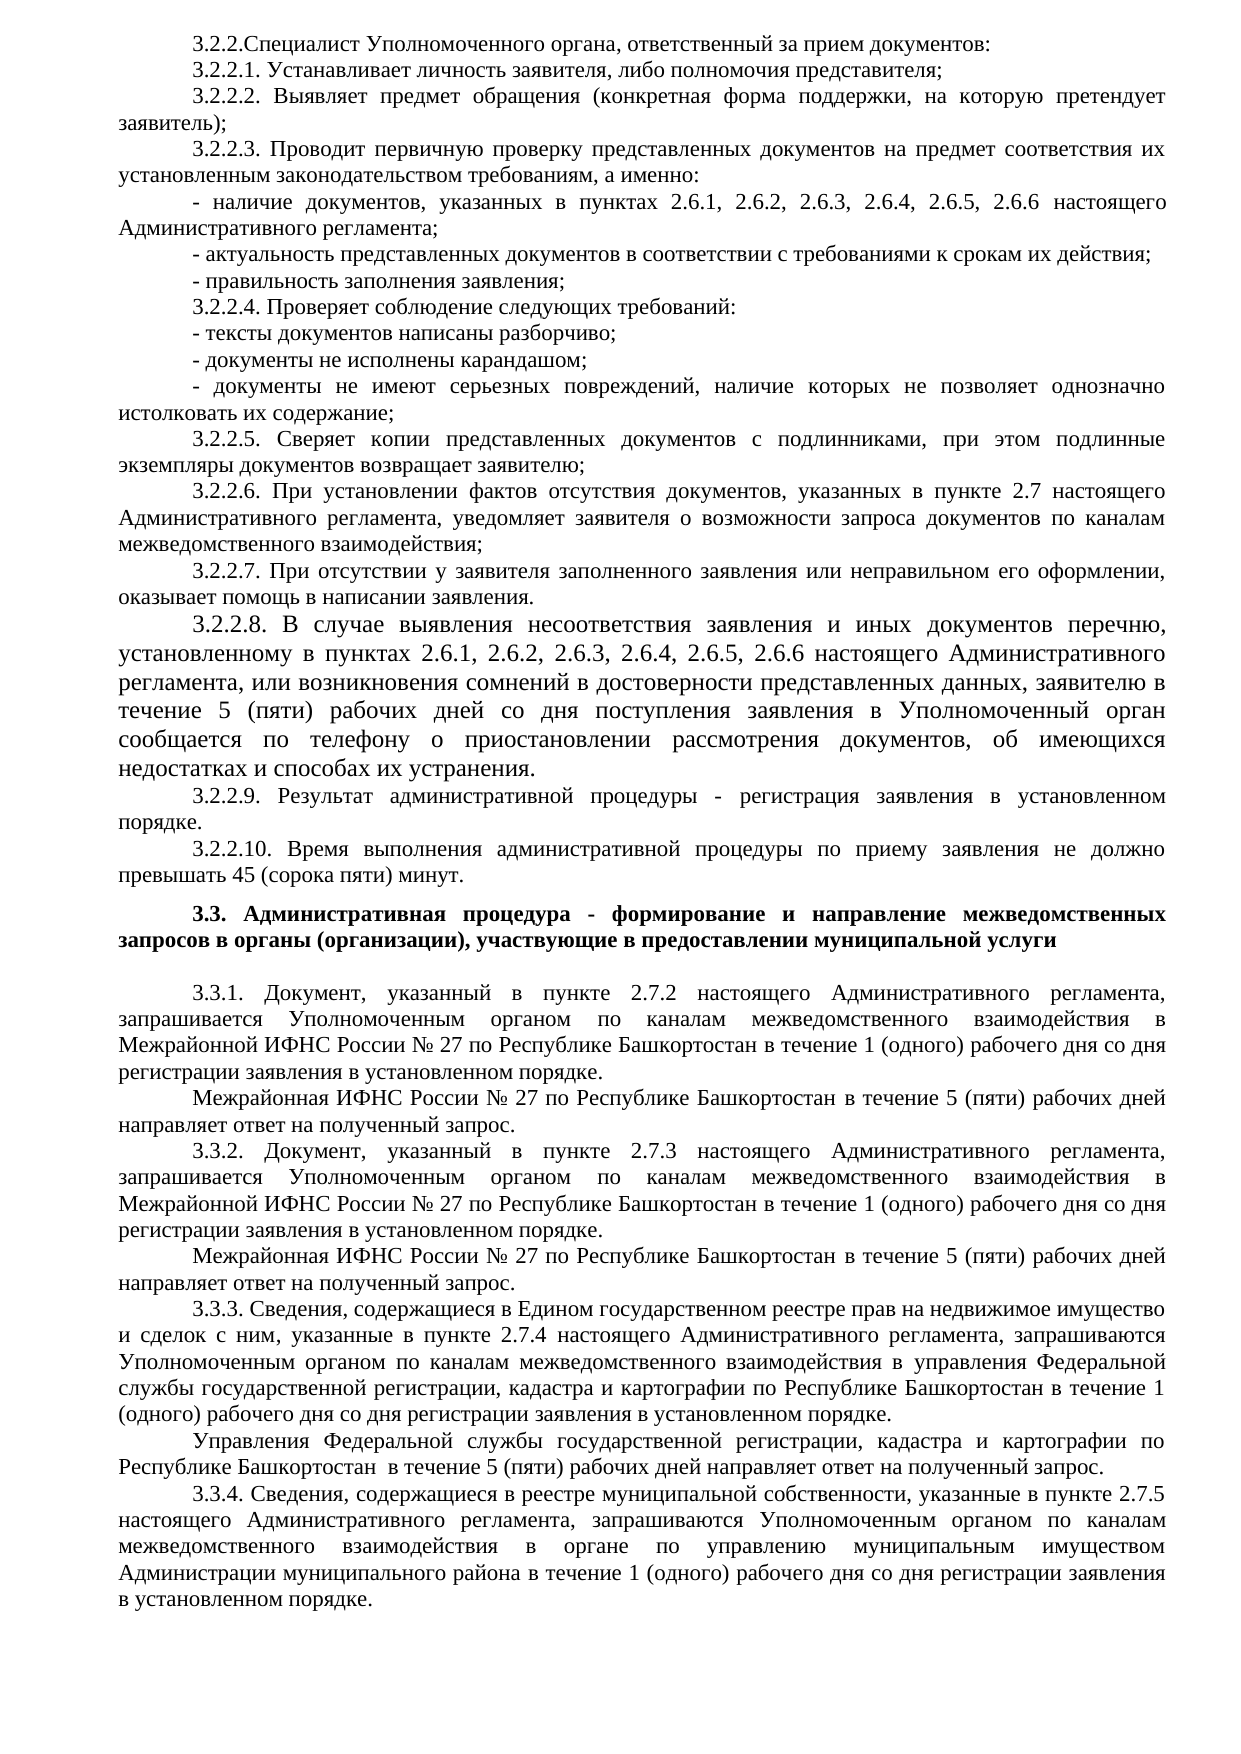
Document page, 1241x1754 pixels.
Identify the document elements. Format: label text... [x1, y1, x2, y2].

text 3.2.2.10. Время выполнения административной процедуры по приему заявления не должно превышать 45 (сорока пяти) минут. [118, 834, 1167, 887]
text 3.3.1. Документ, указанный в пункте 2.7.2 настоящего Административного регламента, запрашивается Уполномоченным органом по каналам межведомственного взаимодействия в Межрайонной ИФНС России № 27 по Республике Башкортостан в течение 1 (одного) рабочего дня со дня регистрации заявления в установленном порядке. [118, 979, 1167, 1084]
text 3.2.2.7. При отсутствии у заявителя заполненного заявления или неправильном его оформлении, оказывает помощь в написании заявления. [118, 557, 1167, 609]
text Межрайонная ИФНС России № 27 по Республике Башкортостан в течение 5 (пяти) рабочих дней направляет ответ на полученный запрос. [118, 1242, 1167, 1295]
text 3.2.2.1. Устанавливает личность заявителя, либо полномочия представителя; [118, 56, 1167, 82]
text 3.3.3. Сведения, содержащиеся в Едином государственном реестре прав на недвижимое имущество и сделок с ним, указанные в пункте 2.7.4 настоящего Административного регламента, запрашиваются Уполномоченным органом по каналам межведомственного взаимодействия в управления Федеральной службы государственной регистрации, кадастра и картографии по Республике Башкортостан в течение 1 (одного) рабочего дня со дня регистрации заявления в установленном порядке. [118, 1295, 1167, 1427]
text 3.2.2.Специалист Уполномоченного органа, ответственный за прием документов: [118, 29, 1167, 56]
text Межрайонная ИФНС России № 27 по Республике Башкортостан в течение 5 (пяти) рабочих дней направляет ответ на полученный запрос. [118, 1084, 1167, 1137]
text - документы не имеют серьезных повреждений, наличие которых не позволяет однозначно истолковать их содержание; [118, 372, 1167, 425]
text 3.3.2. Документ, указанный в пункте 2.7.3 настоящего Административного регламента, запрашивается Уполномоченным органом по каналам межведомственного взаимодействия в Межрайонной ИФНС России № 27 по Республике Башкортостан в течение 1 (одного) рабочего дня со дня регистрации заявления в установленном порядке. [118, 1137, 1167, 1242]
text 3.3. Административная процедура - формирование и направление межведомственных запросов в органы (организации), участвующие в предоставлении муниципальной услуги [118, 900, 1167, 952]
text - наличие документов, указанных в пунктах 2.6.1, 2.6.2, 2.6.3, 2.6.4, 2.6.5, 2.6.6 настоящего Административного регламента; [118, 188, 1167, 240]
text 3.2.2.2. Выявляет предмет обращения (конкретная форма поддержки, на которую претендует заявитель); [118, 82, 1167, 135]
text 3.2.2.6. При установлении фактов отсутствия документов, указанных в пункте 2.7 настоящего Административного регламента, уведомляет заявителя о возможности запроса документов по каналам межведомственного взаимодействия; [118, 478, 1167, 557]
text 3.2.2.4. Проверяет соблюдение следующих требований: [118, 293, 1167, 319]
text 3.2.2.5. Сверяет копии представленных документов с подлинниками, при этом подлинные экземпляры документов возвращает заявителю; [118, 425, 1167, 478]
text 3.2.2.8. В случае выявления несоответствия заявления и иных документов перечню, установленному в пунктах 2.6.1, 2.6.2, 2.6.3, 2.6.4, 2.6.5, 2.6.6 настоящего Административного регламента, или возникновения сомнений в достоверности представленных данных, заявителю в течение 5 (пяти) рабочих дней со дня поступления заявления в Уполномоченный орган сообщается по телефону о приостановлении рассмотрения документов, об имеющихся недостатках и способах их устранения. [118, 609, 1167, 782]
text Управления Федеральной службы государственной регистрации, кадастра и картографии по Республике Башкортостан в течение 5 (пяти) рабочих дней направляет ответ на полученный запрос. [118, 1427, 1167, 1479]
text 3.3.4. Сведения, содержащиеся в реестре муниципальной собственности, указанные в пункте 2.7.5 настоящего Административного регламента, запрашиваются Уполномоченным органом по каналам межведомственного взаимодействия в органе по управлению муниципальным имуществом Администрации муниципального района в течение 1 (одного) рабочего дня со дня регистрации заявления в установленном порядке. [118, 1479, 1167, 1611]
text - правильность заполнения заявления; [118, 267, 1167, 293]
text - документы не исполнены карандашом; [118, 346, 1167, 372]
text - тексты документов написаны разборчиво; [118, 319, 1167, 346]
text 3.2.2.9. Результат административной процедуры - регистрация заявления в установленном порядке. [118, 782, 1167, 834]
text 3.2.2.3. Проводит первичную проверку представленных документов на предмет соответствия их установленным законодательством требованиям, а именно: [118, 135, 1167, 188]
text - актуальность представленных документов в соответствии с требованиями к срокам их действия; [118, 240, 1167, 267]
